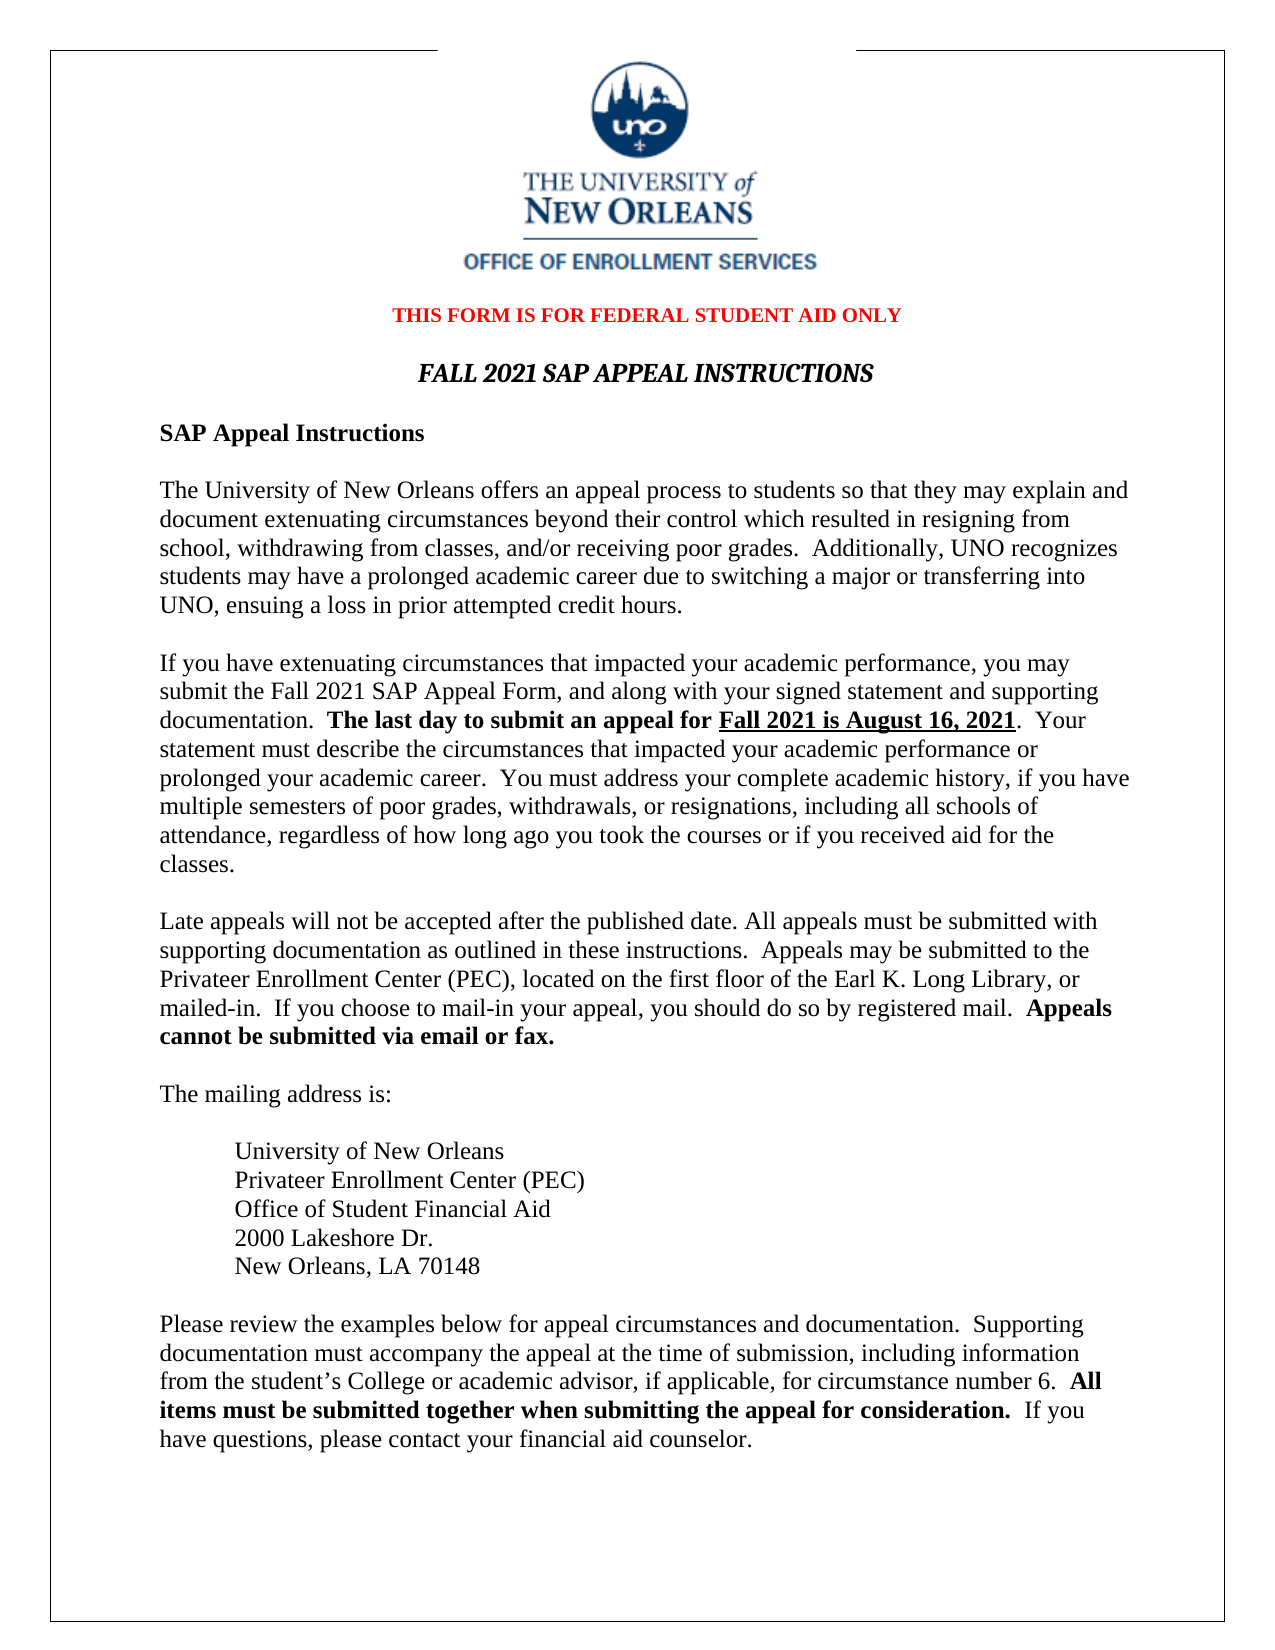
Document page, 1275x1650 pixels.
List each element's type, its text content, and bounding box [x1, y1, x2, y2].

picture [437, 46, 857, 279]
text The University of New Orleans offers an appeal process to students so that they may explain and document extenuating circumstances beyond their control which resulted in resigning from school, withdrawing from classes, and/or receiving poor grades. Additionally, UNO recognizes students may have a prolonged academic career due to switching a major or transferring into UNO, ensuing a loss in prior attempted credit hours. [159, 475, 1134, 619]
text Privateer Enrollment Center (PEC) [159, 1165, 1134, 1194]
subtitle FALL 2021 SAP APPEAL INSTRUCTIONS [159, 358, 1134, 389]
text New Orleans, LA 70148 [159, 1251, 1134, 1280]
text 2000 Lakeshore Dr. [159, 1223, 1134, 1251]
text Late appeals will not be accepted after the published date. All appeals must be submitted with supporting documentation as outlined in these instructions. Appeals may be submitted to the Privateer Enrollment Center (PEC), located on the first floor of the Earl K. Long Library, or mailed-in. If you choose to mail-in your appeal, you should do so by registered mail. Appeals cannot be submitted via email or fax. [159, 906, 1134, 1050]
text Please review the examples below for appeal circumstances and documentation. Supporting documentation must accompany the appeal at the time of submission, including information from the student’s College or academic advisor, if applicable, for circumstance number 6. All items must be submitted together when submitting the appeal for consideration. If you have questions, please contact your financial aid counselor. [159, 1309, 1134, 1453]
text THIS FORM IS FOR FEDERAL STUDENT AID ONLY [159, 303, 1134, 327]
text The mailing address is: [159, 1079, 1134, 1108]
text Office of Student Financial Aid [159, 1194, 1134, 1223]
text If you have extenuating circumstances that impacted your academic performance, you may submit the Fall 2021 SAP Appeal Form, and along with your signed statement and supporting documentation. The last day to submit an appeal for Fall 2021 is August 16, 2021. Your statement must describe the circumstances that impacted your academic performance or prolonged your academic career. You must address your complete academic history, if you have multiple semesters of poor grades, withdrawals, or resignations, including all schools of attendance, regardless of how long ago you took the courses or if you received aid for the classes. [159, 648, 1134, 878]
text University of New Orleans [159, 1136, 1134, 1165]
text SAP Appeal Instructions [159, 418, 1134, 446]
